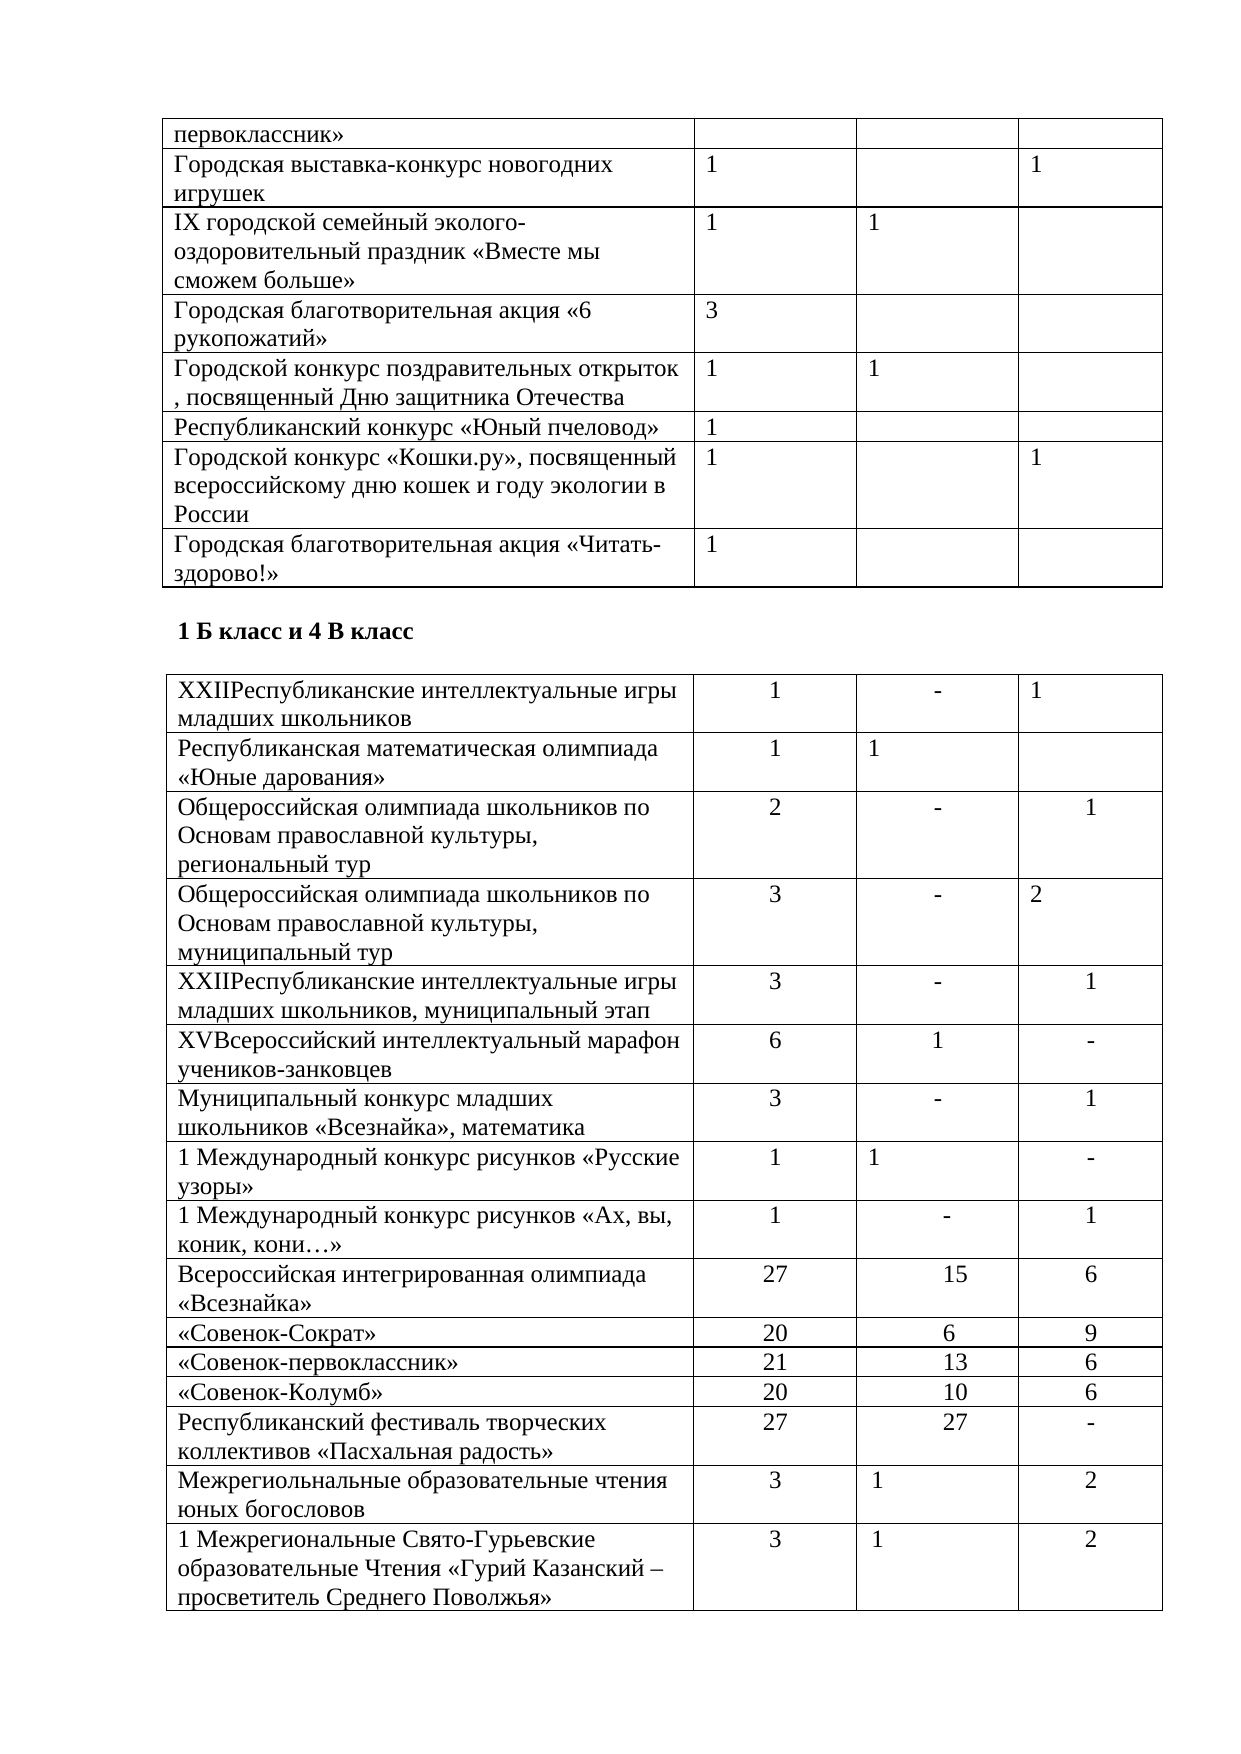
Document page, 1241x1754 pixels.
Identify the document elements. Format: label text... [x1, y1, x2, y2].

table_cell - [857, 879, 1018, 965]
table_cell 1 [1019, 149, 1162, 206]
table_cell XVВсероссийский интеллектуальный марафон учеников-занковцев [167, 1025, 693, 1082]
table_cell - [857, 1084, 1018, 1141]
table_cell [163, 119, 694, 148]
table_cell 1 [695, 412, 856, 441]
table_cell 1 [695, 442, 856, 528]
table_cell 1 [695, 149, 856, 206]
table_header 1 [694, 675, 856, 732]
table_cell 1 Международный конкурс рисунков «Русские узоры» [167, 1142, 693, 1199]
table_cell 2 [1019, 879, 1162, 965]
table_cell 3 [694, 966, 856, 1024]
table_cell 1 [1019, 792, 1162, 878]
table_cell 1 [695, 353, 856, 411]
table_cell 2 [694, 792, 856, 878]
table_cell 3 [694, 879, 856, 965]
table_cell 6 [1019, 1377, 1162, 1406]
table_cell Республиканский конкурс «Юный пчеловод» [163, 412, 694, 441]
table_cell [1019, 208, 1162, 294]
table_cell Городская благотворительная акция «Читать-здорово!» [163, 529, 694, 586]
table_cell XXIIРеспубликанские интеллектуальные игры младших школьников, муниципальный этап [167, 966, 693, 1024]
table_cell - [857, 1201, 1018, 1258]
table_cell 1 [1019, 1084, 1162, 1141]
table_cell - [1019, 1407, 1162, 1464]
table_cell [1019, 412, 1162, 441]
table_cell Муниципальный конкурс младших школьников «Всезнайка», математика [167, 1084, 693, 1141]
table_cell 3 [857, 119, 1018, 148]
table_cell 1 [694, 1142, 856, 1199]
table_cell 13 [857, 1348, 1018, 1376]
table_cell 6 [694, 1025, 856, 1082]
table_cell - [857, 966, 1018, 1024]
table_cell [857, 529, 1018, 586]
table_cell 1 [857, 1025, 1018, 1082]
table_cell 1 Международный конкурс рисунков «Ах, вы, коник, кони…» [167, 1201, 693, 1258]
table_cell 3 [694, 1466, 856, 1523]
table_cell [1019, 295, 1162, 352]
table_cell 6 [857, 1318, 1018, 1346]
table_cell [857, 149, 1018, 206]
table_cell 9 [1019, 1318, 1162, 1346]
table_cell Городской конкурс поздравительных открыток , посвященный Дню защитника Отечества [163, 353, 694, 411]
table_cell 1 [695, 208, 856, 294]
table_cell «Совенок-первоклассник» [167, 1348, 693, 1376]
table_cell Республиканский фестиваль творческих коллективов «Пасхальная радость» [167, 1407, 693, 1464]
table_cell IX городской семейный эколого-оздоровительный праздник «Вместе мы сможем больше» [163, 208, 694, 294]
table_cell 27 [694, 1259, 856, 1317]
table_cell - [1019, 1142, 1162, 1199]
table_cell [857, 442, 1018, 528]
table_cell 1 [1019, 966, 1162, 1024]
table_cell 15 [857, 1259, 1018, 1317]
table_cell «Совенок-Сократ» [167, 1318, 693, 1346]
table_cell 6 [1019, 1259, 1162, 1317]
table_cell 1 [857, 1466, 1018, 1523]
table_cell 21 [694, 1348, 856, 1376]
table_cell Всероссийская интегрированная олимпиада «Всезнайка» [167, 1259, 693, 1317]
table_header XXIIРеспубликанские интеллектуальные игры младших школьников [167, 675, 693, 732]
table_cell [857, 412, 1018, 441]
table_cell 1 [1019, 1201, 1162, 1258]
table_cell 2 [1019, 1524, 1162, 1610]
table_cell 3 [694, 1084, 856, 1141]
table_cell Городской конкурс «Кошки.ру», посвященный всероссийскому дню кошек и году экологии в России [163, 442, 694, 528]
table_cell 1 [694, 1201, 856, 1258]
table_cell 1 [857, 353, 1018, 411]
table_cell 27 [857, 1407, 1018, 1464]
table_cell Общероссийская олимпиада школьников по Основам православной культуры, муниципальный тур [167, 879, 693, 965]
table_header 1 [1019, 675, 1162, 732]
table_cell 2 [1019, 1466, 1162, 1523]
table_cell 1 [694, 733, 856, 791]
table_cell [1019, 353, 1162, 411]
table_cell [1019, 529, 1162, 586]
table_cell 1 [857, 208, 1018, 294]
table_cell Межрегиольнальные образовательные чтения юных богословов [167, 1466, 693, 1523]
table_cell Республиканская математическая олимпиада «Юные дарования» [167, 733, 693, 791]
table_cell - [857, 792, 1018, 878]
table_cell 20 [694, 1318, 856, 1346]
table_cell «Совенок-Колумб» [167, 1377, 693, 1406]
table_cell 1 [857, 1524, 1018, 1610]
table_cell Городская благотворительная акция «6 рукопожатий» [163, 295, 694, 352]
table_cell 1 [695, 529, 856, 586]
table_cell 3 [695, 295, 856, 352]
table_cell 20 [694, 1377, 856, 1406]
table_cell [1019, 733, 1162, 791]
table_cell 6 [1019, 1348, 1162, 1376]
text 1 Б класс и 4 В класс [177, 616, 1152, 645]
table_cell 3 [694, 1524, 856, 1610]
table_cell [857, 295, 1018, 352]
table_cell 6 [695, 119, 856, 148]
table_cell 27 [694, 1407, 856, 1464]
table_cell 1 [857, 733, 1018, 791]
table_cell 1 [1019, 442, 1162, 528]
table_cell 1 Межрегиональные Свято-Гурьевские образовательные Чтения «Гурий Казанский – просветитель Среднего Поволжья» [167, 1524, 693, 1610]
table_cell 10 [857, 1377, 1018, 1406]
table_cell 1 [857, 1142, 1018, 1199]
table_cell - [1019, 1025, 1162, 1082]
table_cell Общероссийская олимпиада школьников по Основам православной культуры, региональный тур [167, 792, 693, 878]
table_cell [1019, 119, 1162, 148]
table_cell Городская выставка-конкурс новогодних игрушек [163, 149, 694, 206]
table_header - [857, 675, 1018, 732]
